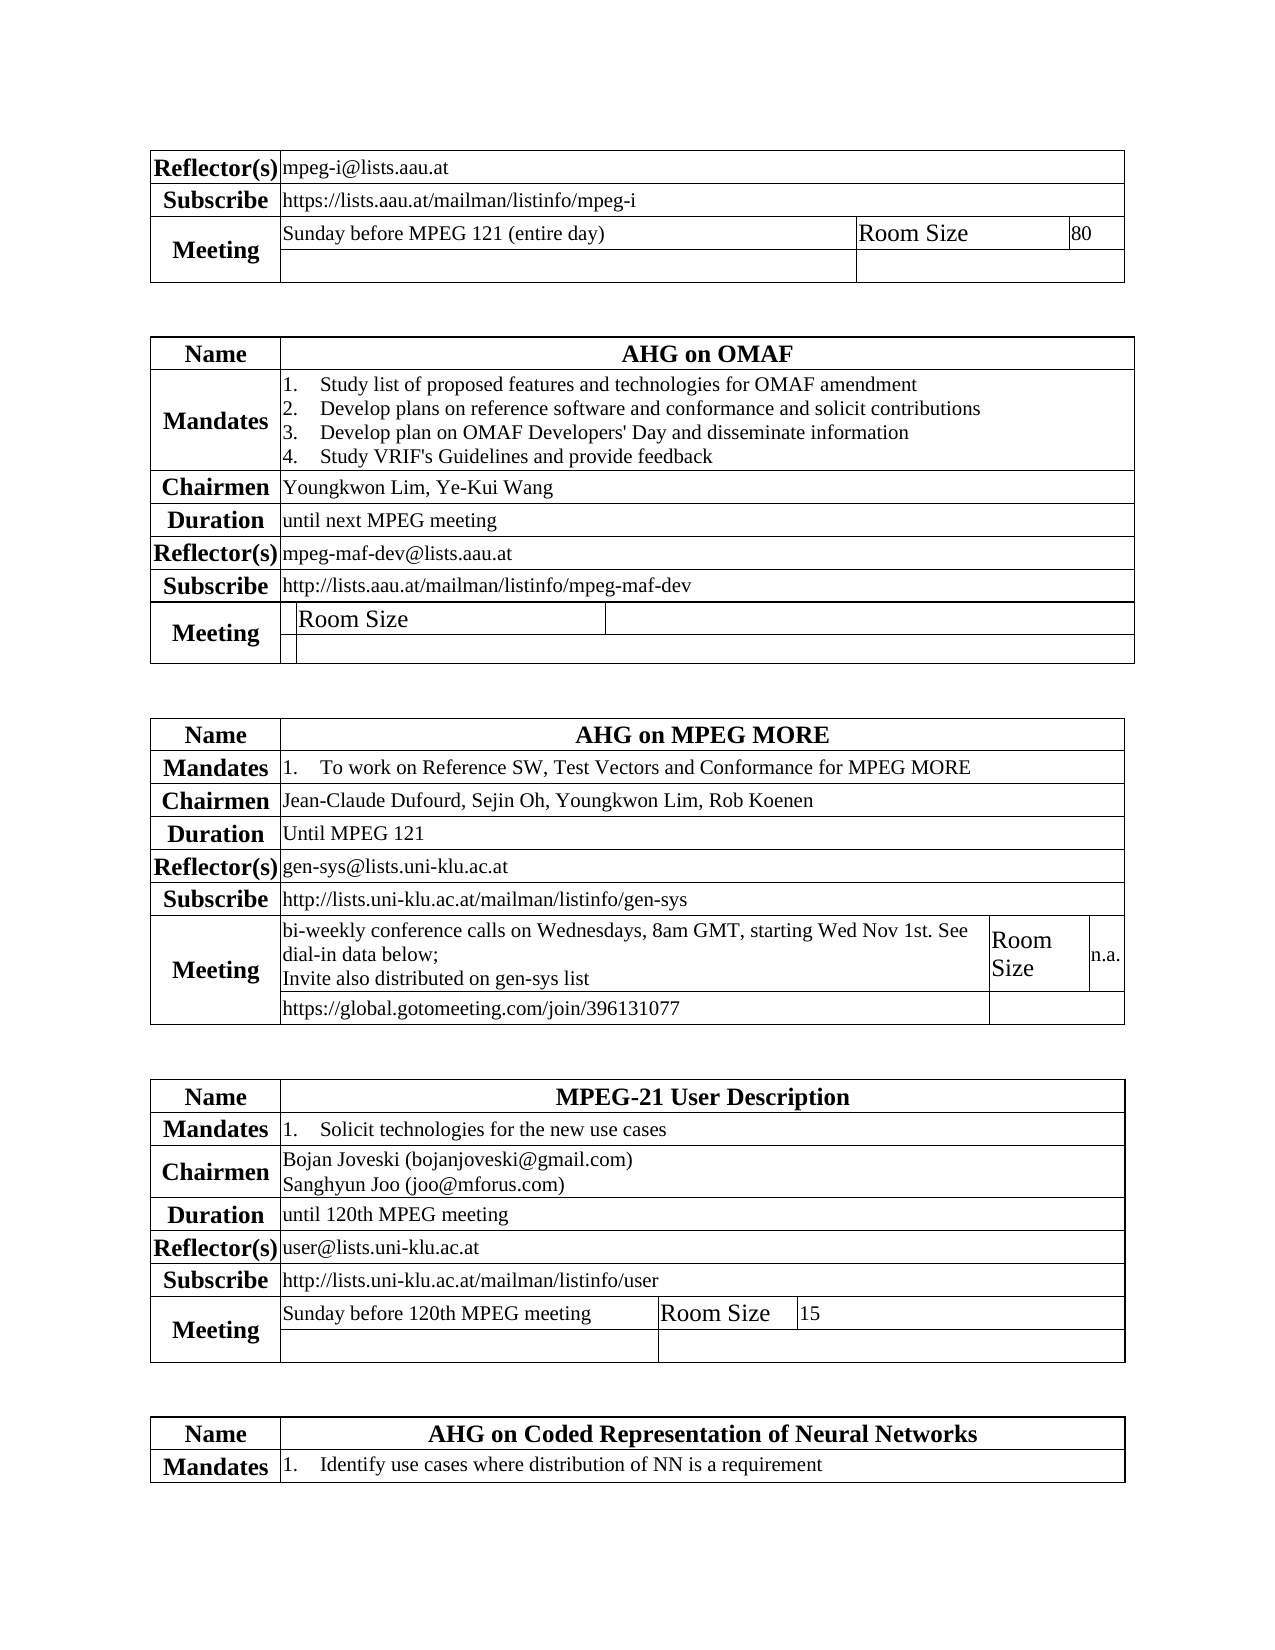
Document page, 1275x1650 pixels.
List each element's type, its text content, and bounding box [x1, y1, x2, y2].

table_cell https://lists.aau.at/mailman/listinfo/mpeg-i [281, 184, 1124, 216]
table_cell Youngkwon Lim, Ye-Kui Wang [281, 471, 1134, 503]
table_cell Mandates [151, 1113, 280, 1145]
table_cell Reflector(s) [151, 850, 280, 882]
table_cell Mandates [151, 1450, 280, 1482]
table_cell bi-weekly conference calls on Wednesdays, 8am GMT, starting Wed Nov 1st. See dial-in data below; Invite also distributed on gen-sys list [281, 916, 989, 991]
table_cell Subscribe [151, 570, 280, 601]
table_cell Mandates [151, 370, 280, 470]
table_cell https://global.gotomeeting.com/join/396131077 [281, 992, 989, 1024]
table_cell [990, 992, 1124, 1024]
table_cell Subscribe [151, 883, 280, 915]
table_cell http://lists.uni-klu.ac.at/mailman/listinfo/gen-sys [281, 883, 1124, 915]
table_cell [281, 1330, 658, 1362]
table_cell Reflector(s) [151, 537, 280, 568]
table_cell Room Size [659, 1297, 797, 1329]
table_cell Chairmen [151, 1146, 280, 1197]
table_cell Mandates [151, 751, 280, 783]
table_cell Solicit technologies for the new use cases [281, 1113, 1124, 1145]
table_cell [281, 603, 296, 634]
table_header AHG on MPEG MORE [281, 719, 1124, 750]
table_cell [659, 1330, 1124, 1362]
table_cell Duration [151, 1198, 280, 1230]
table_cell Meeting [151, 217, 280, 282]
table_cell Duration [151, 817, 280, 849]
table_cell Until MPEG 121 [281, 817, 1124, 849]
table_cell http://lists.aau.at/mailman/listinfo/mpeg-maf-dev [281, 570, 1134, 601]
table_cell Room Size [857, 217, 1069, 249]
table_header Name [151, 338, 280, 369]
table_cell mpeg-maf-dev@lists.aau.at [281, 537, 1134, 568]
table_cell mpeg-i@lists.aau.at [281, 151, 1124, 183]
table_cell Room Size [990, 916, 1089, 991]
table_cell Chairmen [151, 471, 280, 503]
table_cell Meeting [151, 603, 280, 663]
table_cell Meeting [151, 916, 280, 1024]
table_cell Subscribe [151, 184, 280, 216]
table_cell Duration [151, 504, 280, 536]
table_cell gen-sys@lists.uni-klu.ac.at [281, 850, 1124, 882]
table_header MPEG-21 User Description [281, 1080, 1124, 1112]
table_cell Jean-Claude Dufourd, Sejin Oh, Youngkwon Lim, Rob Koenen [281, 784, 1124, 816]
table_cell Room Size [297, 603, 605, 634]
table_cell Subscribe [151, 1264, 280, 1296]
table_header Name [151, 1418, 280, 1449]
table_cell To work on Reference SW, Test Vectors and Conformance for MPEG MORE [281, 751, 1124, 783]
table_header AHG on OMAF [281, 338, 1134, 369]
table_header Name [151, 1080, 280, 1112]
table_cell until 120th MPEG meeting [281, 1198, 1124, 1230]
table_cell Meeting [151, 1297, 280, 1362]
table_cell [281, 250, 856, 282]
table_cell Chairmen [151, 784, 280, 816]
table_header Name [151, 719, 280, 750]
table_cell [857, 250, 1124, 282]
table_cell [606, 603, 1134, 634]
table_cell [281, 1450, 1124, 1482]
table_cell Reflector(s) [151, 151, 280, 183]
table_cell 80 [1070, 217, 1124, 249]
table_cell Bojan Joveski (bojanjoveski@gmail.com) Sanghyun Joo (joo@mforus.com) [281, 1146, 1124, 1197]
table_cell Sunday before 120th MPEG meeting [281, 1297, 658, 1329]
table_cell Study list of proposed features and technologies for OMAF amendment Develop plans on reference software and conformance and solicit contributions Develop plan on OMAF Developers' Day and disseminate information Study VRIF's Guidelines and provide feedback [281, 370, 1134, 470]
table_cell user@lists.uni-klu.ac.at [281, 1231, 1124, 1263]
table_cell Sunday before MPEG 121 (entire day) [281, 217, 856, 249]
table_cell n.a. [1090, 916, 1124, 991]
table_cell until next MPEG meeting [281, 504, 1134, 536]
table_cell [297, 635, 1134, 663]
table_cell [281, 635, 296, 663]
table_cell 15 [798, 1297, 1124, 1329]
table_header AHG on Coded Representation of Neural Networks [281, 1418, 1124, 1449]
table_cell http://lists.uni-klu.ac.at/mailman/listinfo/user [281, 1264, 1124, 1296]
table_cell Reflector(s) [151, 1231, 280, 1263]
